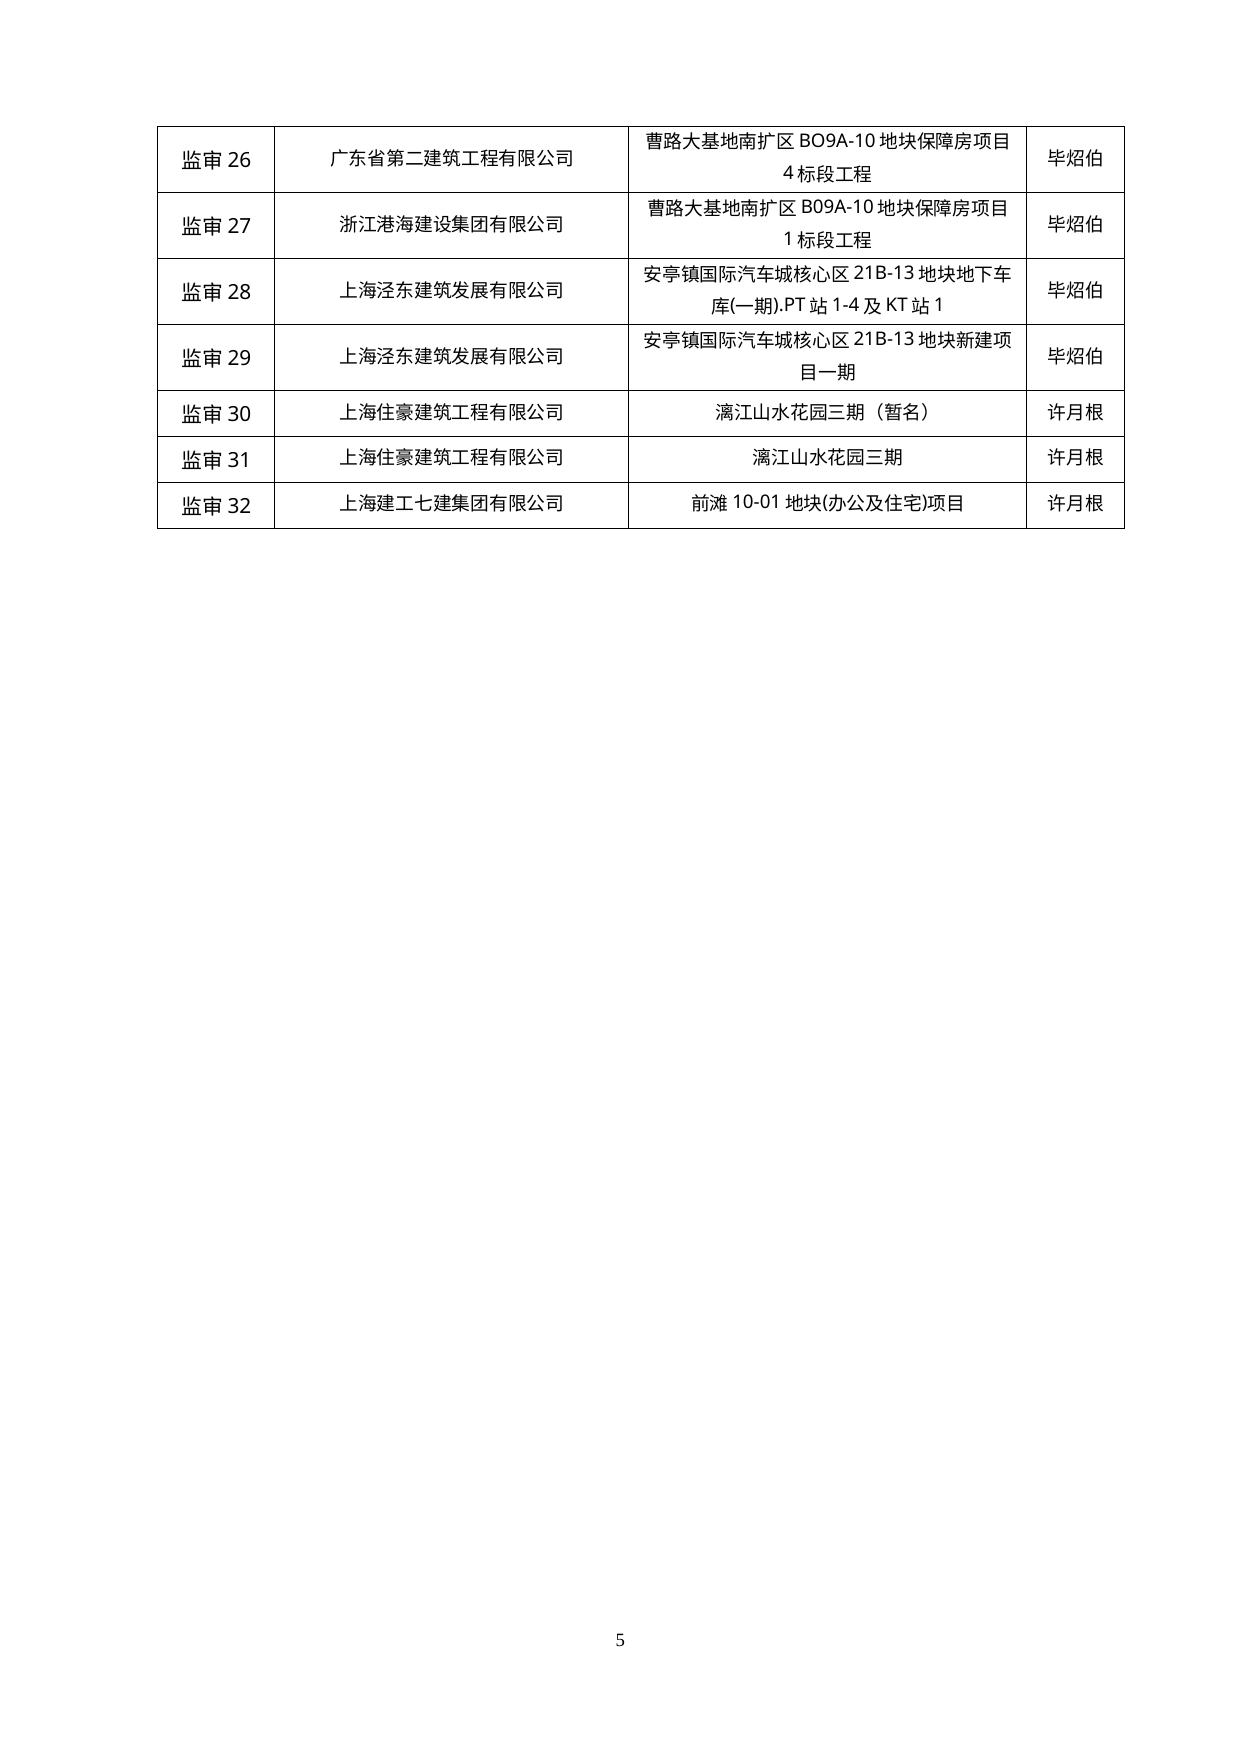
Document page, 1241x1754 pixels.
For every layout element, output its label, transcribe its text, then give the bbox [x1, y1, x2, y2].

table_cell 曹路大基地南扩区B09A-10地块保障房项目1标段工程 [629, 193, 1026, 258]
table_cell 监审27 [158, 193, 274, 258]
table_cell 安亭镇国际汽车城核心区21B-13地块新建项目一期 [629, 325, 1026, 390]
table_cell 前滩10-01地块(办公及住宅)项目 [629, 483, 1026, 527]
table_cell 上海住豪建筑工程有限公司 [275, 437, 628, 482]
table_cell 漓江山水花园三期 [629, 437, 1026, 482]
table_cell 毕炤伯 [1027, 325, 1124, 390]
table_cell 监审32 [158, 483, 274, 527]
table_cell 监审30 [158, 391, 274, 436]
table_cell 漓江山水花园三期（暂名） [629, 391, 1026, 436]
table_cell 广东省第二建筑工程有限公司 [275, 127, 628, 192]
table_cell 毕炤伯 [1027, 193, 1124, 258]
table_cell 毕炤伯 [1027, 259, 1124, 324]
table_cell 上海泾东建筑发展有限公司 [275, 325, 628, 390]
table_cell 浙江港海建设集团有限公司 [275, 193, 628, 258]
table_cell 监审29 [158, 325, 274, 390]
table_cell 许月根 [1027, 391, 1124, 436]
table_cell 曹路大基地南扩区BO9A-10地块保障房项目4标段工程 [629, 127, 1026, 192]
table_cell 上海泾东建筑发展有限公司 [275, 259, 628, 324]
table_cell 监审26 [158, 127, 274, 192]
table_cell 监审31 [158, 437, 274, 482]
table_cell 监审28 [158, 259, 274, 324]
table_cell 许月根 [1027, 437, 1124, 482]
table_cell 许月根 [1027, 483, 1124, 527]
table_cell 上海住豪建筑工程有限公司 [275, 391, 628, 436]
table_cell 毕炤伯 [1027, 127, 1124, 192]
table_cell 安亭镇国际汽车城核心区21B-13地块地下车库(一期).PT站1-4及KT站1 [629, 259, 1026, 324]
table_cell 上海建工七建集团有限公司 [275, 483, 628, 527]
